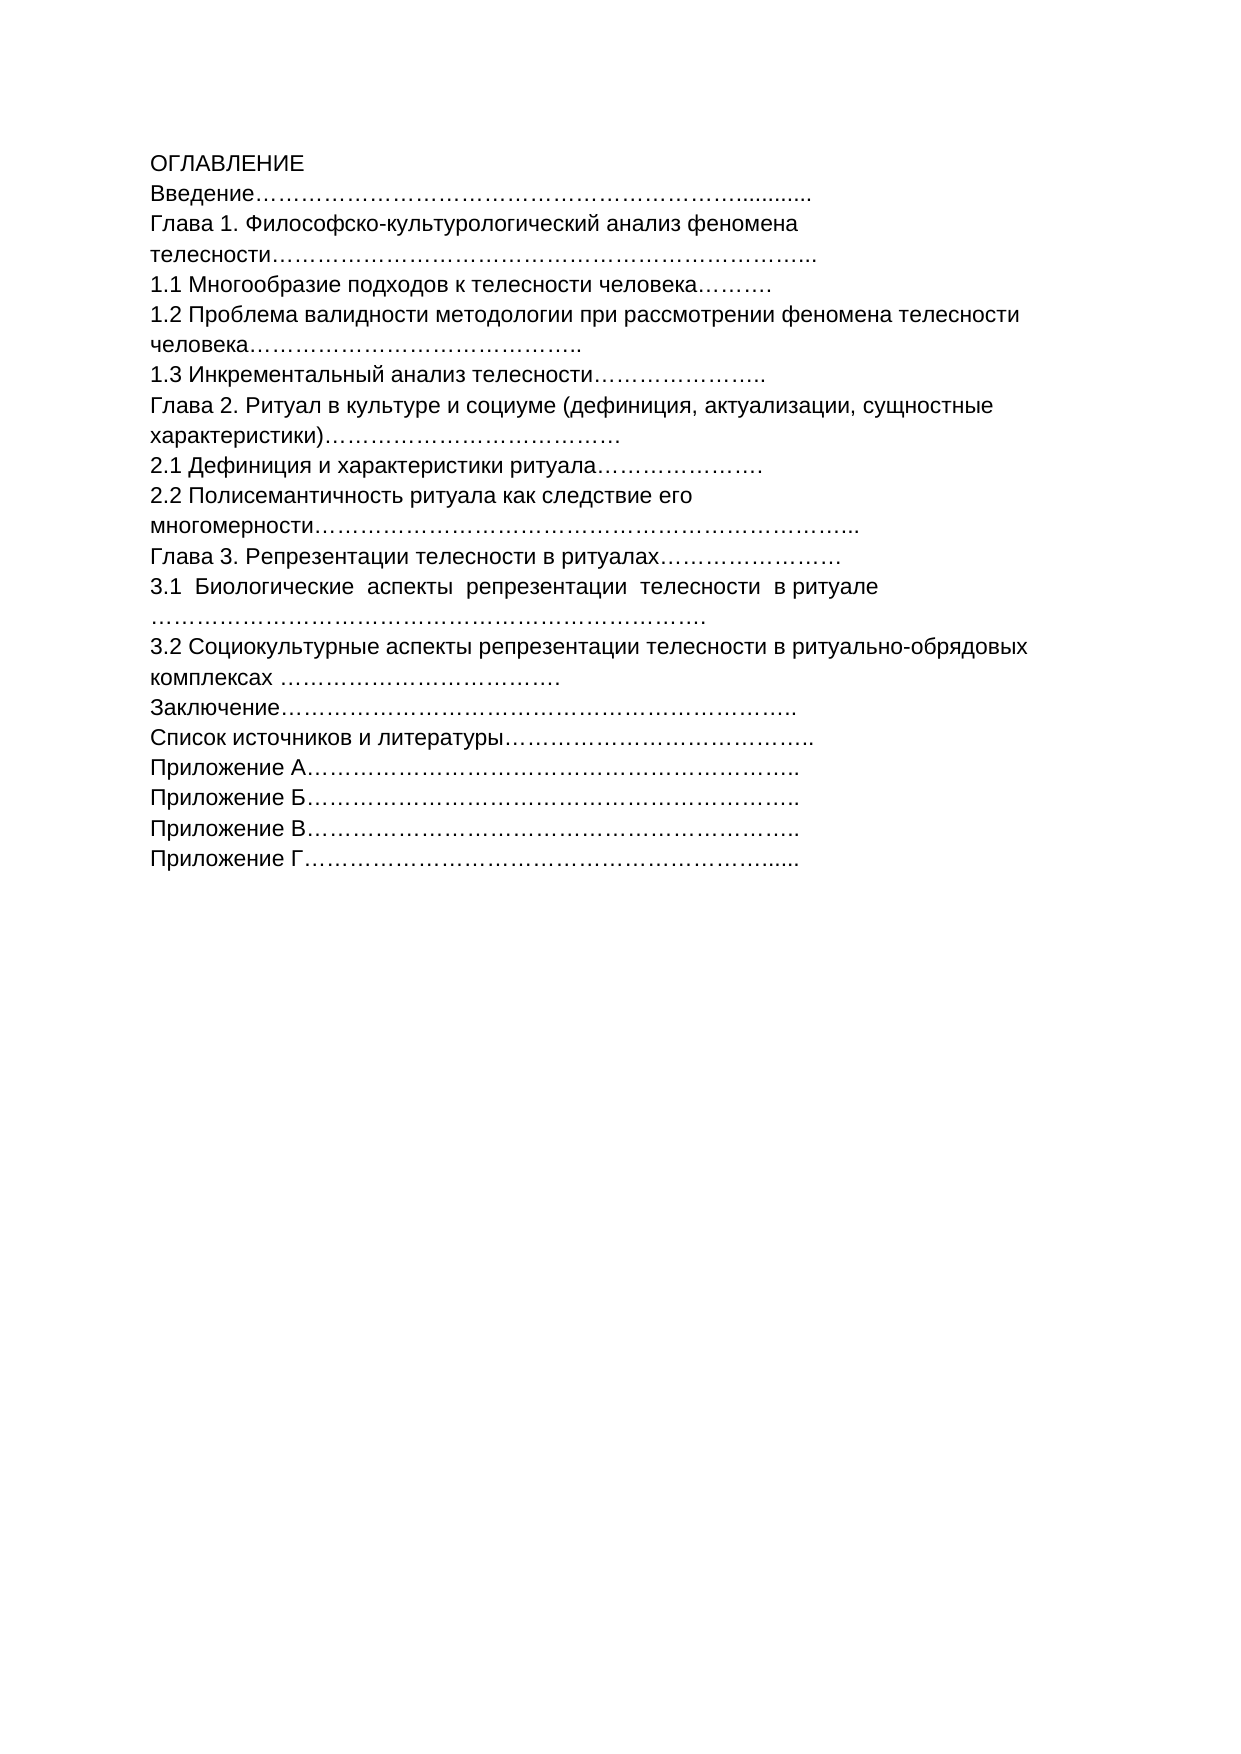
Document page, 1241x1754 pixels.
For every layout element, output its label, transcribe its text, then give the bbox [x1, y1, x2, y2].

text ОГЛАВЛЕНИЕ [150, 150, 1090, 176]
text 2.1 Дефиниция и характеристики ритуала…………………. [150, 452, 1090, 478]
text 1.3 Инкрементальный анализ телесности………………….. [150, 361, 1090, 388]
text Список источников и литературы………………………………….. [150, 724, 1090, 750]
text Приложение А……………………………………………………….. [150, 754, 1090, 781]
text 3.2 Социокультурные аспекты репрезентации телесности в ритуально-обрядовых комплексах ………………………………. [150, 633, 1090, 690]
text Приложение Б……………………………………………………….. [150, 784, 1090, 811]
text Глава 2. Ритуал в культуре и социуме (дефиниция, актуализации, сущностные характеристики)………………………………… [150, 392, 1090, 448]
text Приложение Г……………………………………………………...... [150, 845, 1090, 871]
text 3.1 Биологические аспекты репрезентации телесности в ритуале ………………………………………………………………. [150, 573, 1090, 629]
text Заключение………………………………………………………….. [150, 694, 1090, 720]
text 2.2 Полисемантичность ритуала как следствие его многомерности……………………………………………………………... [150, 482, 1090, 539]
text Введение………………………………………………………............ [150, 180, 1090, 207]
text 1.1 Многообразие подходов к телесности человека………. [150, 271, 1090, 297]
text Глава 1. Философско-культурологический анализ феномена телесности……………………………………………………………... [150, 210, 1090, 267]
text Глава 3. Репрезентации телесности в ритуалах…………………… [150, 543, 1090, 569]
text 1.2 Проблема валидности методологии при рассмотрении феномена телесности человека…………………………………….. [150, 301, 1090, 358]
text Приложение В……………………………………………………….. [150, 814, 1090, 841]
